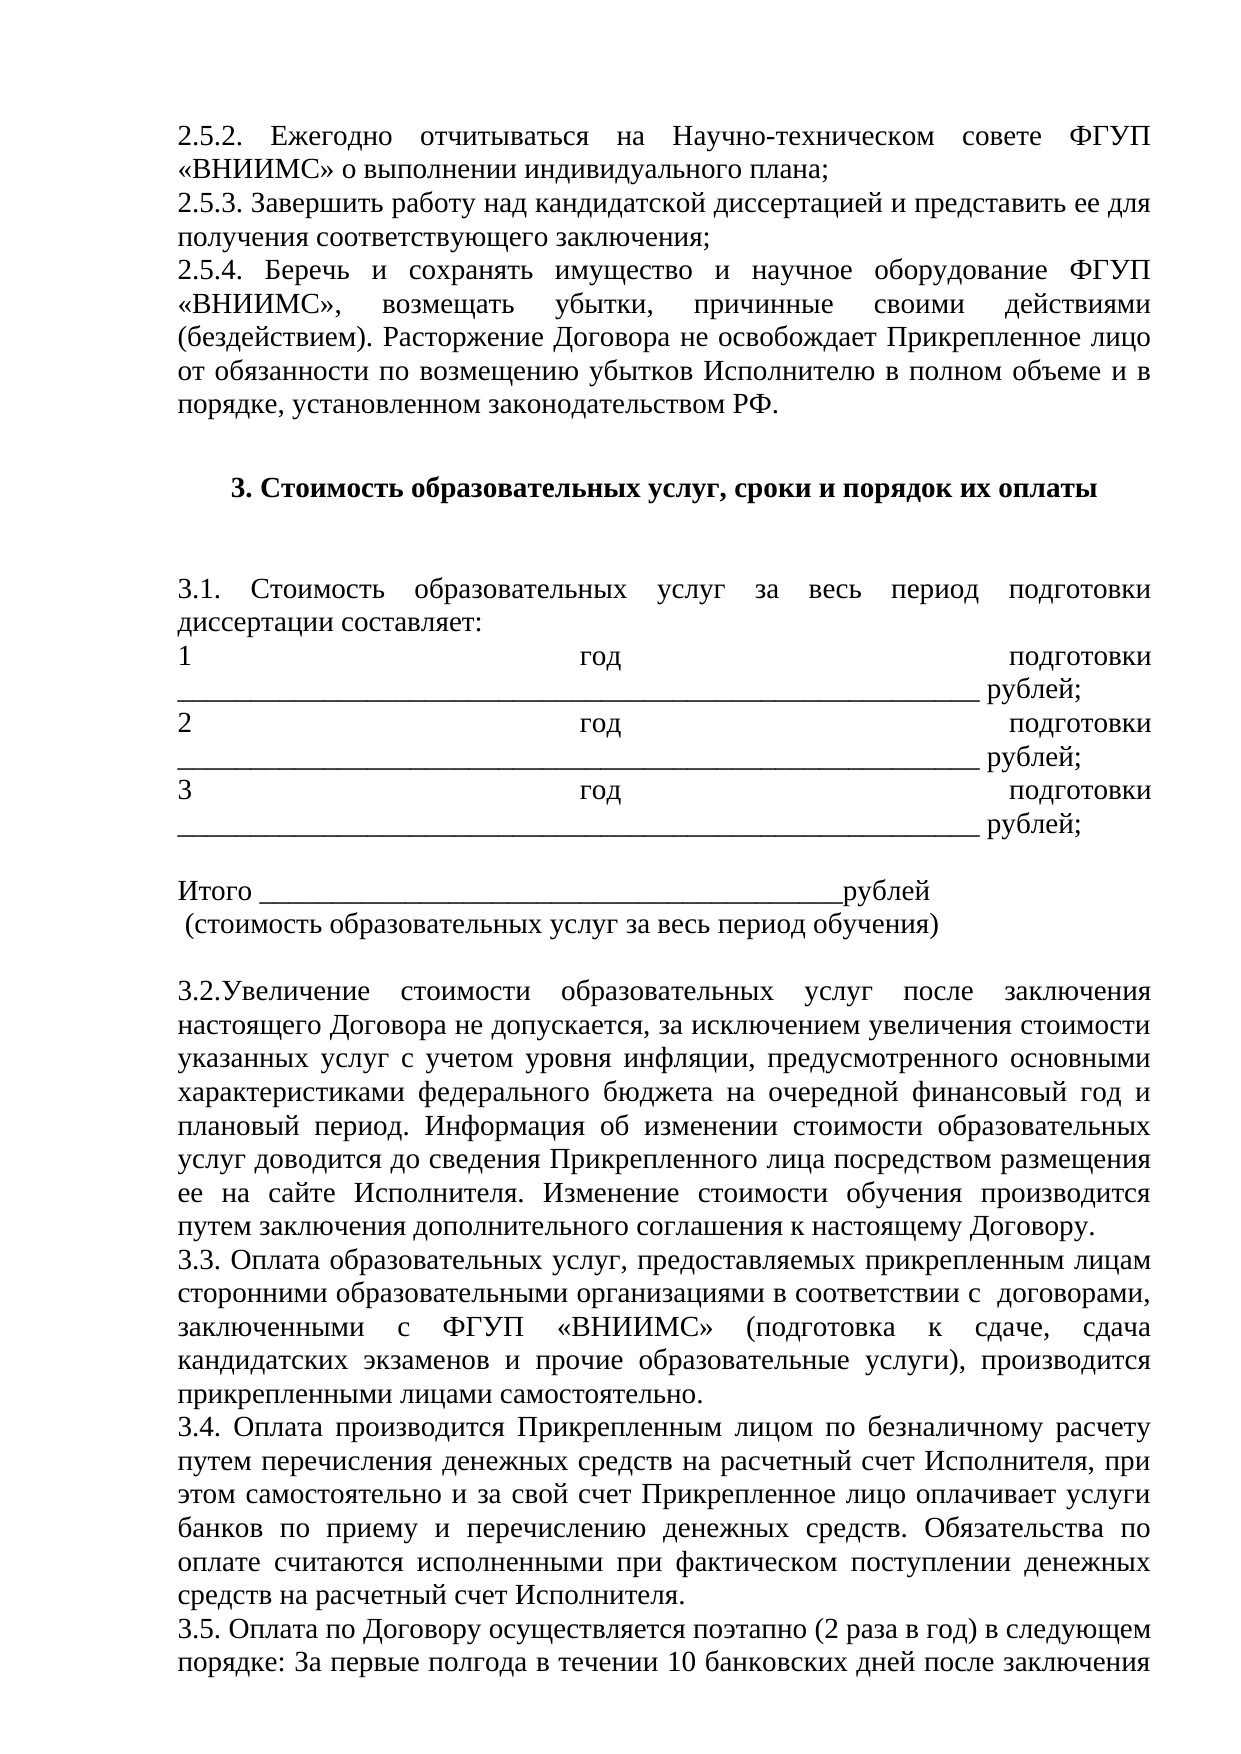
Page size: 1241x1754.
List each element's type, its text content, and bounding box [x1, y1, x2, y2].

text 3.2.Увеличение стоимости образовательных услуг после заключения настоящего Договора не допускается, за исключением увеличения стоимости указанных услуг с учетом уровня инфляции, предусмотренного основными характеристиками федерального бюджета на очередной финансовый год и плановый период. Информация об изменении стоимости образовательных услуг доводится до сведения Прикрепленного лица посредством размещения ее на сайте Исполнителя. Изменение стоимости обучения производится путем заключения дополнительного соглашения к настоящему Договору. [177, 973, 1152, 1242]
text 3 год подготовки _______________________________________________________ рублей; [177, 772, 1152, 839]
text 2.5.4. Беречь и сохранять имущество и научное оборудование ФГУП «ВНИИМС», возмещать убытки, причинные своими действиями (бездействием). Расторжение Договора не освобождает Прикрепленное лицо от обязанности по возмещению убытков Исполнителю в полном объеме и в порядке, установленном законодательством РФ. [177, 252, 1152, 420]
text 2.5.3. Завершить работу над кандидатской диссертацией и представить ее для получения соответствующего заключения; [177, 185, 1152, 252]
text 2.5.2. Ежегодно отчитываться на Научно-техническом совете ФГУП «ВНИИМС» о выполнении индивидуального плана; [177, 118, 1152, 185]
text Итого ________________________________________рублей [177, 873, 1152, 906]
text 3.4. Оплата производится Прикрепленным лицом по безналичному расчету путем перечисления денежных средств на расчетный счет Исполнителя, при этом самостоятельно и за свой счет Прикрепленное лицо оплачивает услуги банков по приему и перечислению денежных средств. Обязательства по оплате считаются исполненными при фактическом поступлении денежных средств на расчетный счет Исполнителя. [177, 1409, 1152, 1611]
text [177, 1611, 1152, 1678]
text (стоимость образовательных услуг за весь период обучения) [177, 906, 1152, 940]
text 3. Стоимость образовательных услуг, сроки и порядок их оплаты [177, 470, 1152, 504]
text 3.3. Оплата образовательных услуг, предоставляемых прикрепленным лицам сторонними образовательными организациями в соответствии с договорами, заключенными с ФГУП «ВНИИМС» (подготовка к сдаче, сдача кандидатских экзаменов и прочие образовательные услуги), производится прикрепленными лицами самостоятельно. [177, 1242, 1152, 1409]
text 1 год подготовки _______________________________________________________ рублей; [177, 638, 1152, 705]
text 2 год подготовки _______________________________________________________ рублей; [177, 705, 1152, 772]
text 3.1. Стоимость образовательных услуг за весь период подготовки диссертации составляет: [177, 571, 1152, 638]
